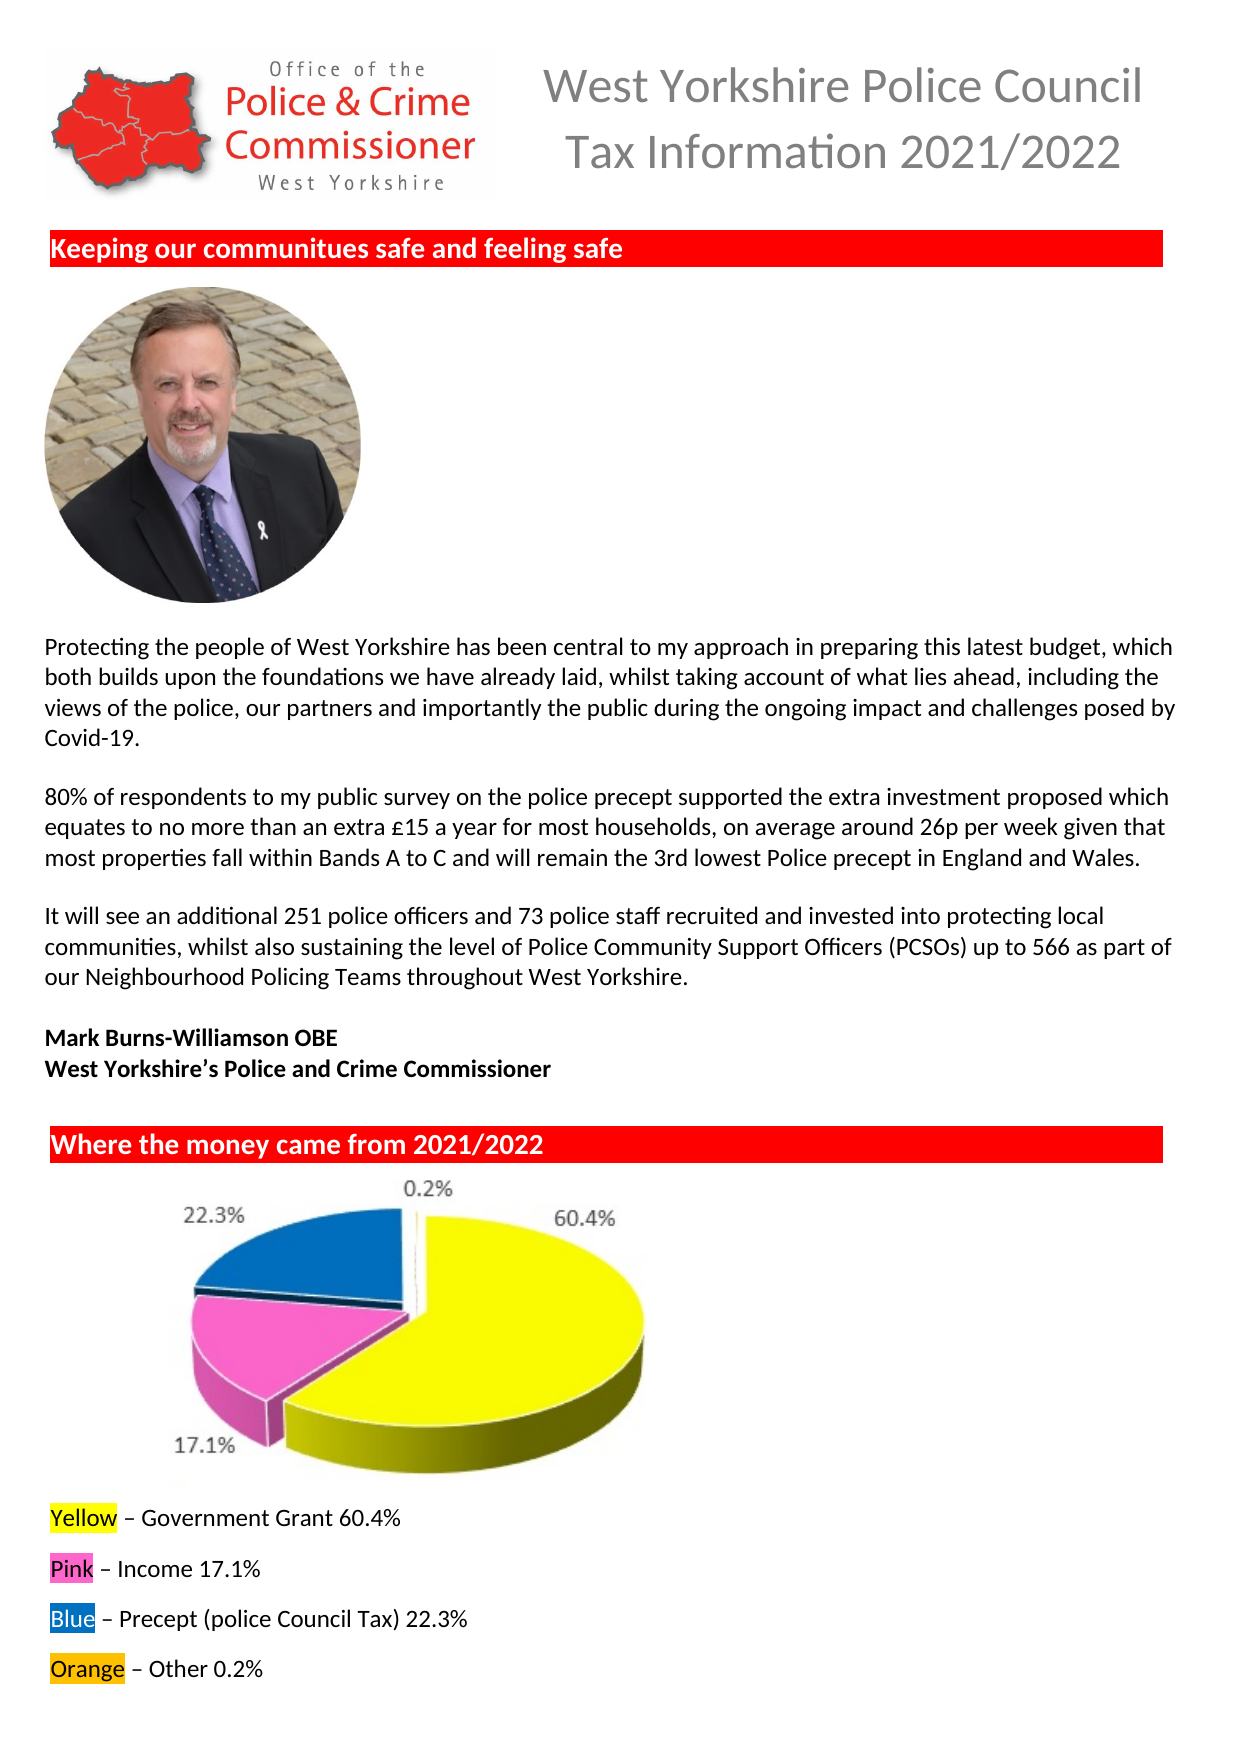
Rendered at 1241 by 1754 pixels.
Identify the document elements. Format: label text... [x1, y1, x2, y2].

text It will see an additional 251 police officers and 73 police staff recruited and invested into protecting local communities, whilst also sustaining the level of Police Community Support Officers (PCSOs) up to 566 as part of our Neighbourhood Policing Teams throughout West Yorkshire. [44, 900, 1211, 992]
text Mark Burns-Williamson OBE [44, 1022, 1211, 1053]
picture [44, 287, 361, 603]
picture [44, 1164, 784, 1491]
text West Yorkshire’s Police and Crime Commissioner [44, 1053, 1211, 1083]
picture [44, 47, 495, 200]
text 80% of respondents to my public survey on the police precept supported the extra investment proposed which equates to no more than an extra £15 a year for most households, on average around 26p per week given that most properties fall within Bands A to C and will remain the 3rd lowest Police precept in England and Wales. [44, 781, 1211, 872]
text Protecting the people of West Yorkshire has been central to my approach in preparing this latest budget, which both builds upon the foundations we have already laid, whilst taking account of what lies ahead, including the views of the police, our partners and importantly the public during the ongoing impact and challenges posed by Covid-19. [44, 631, 1211, 753]
